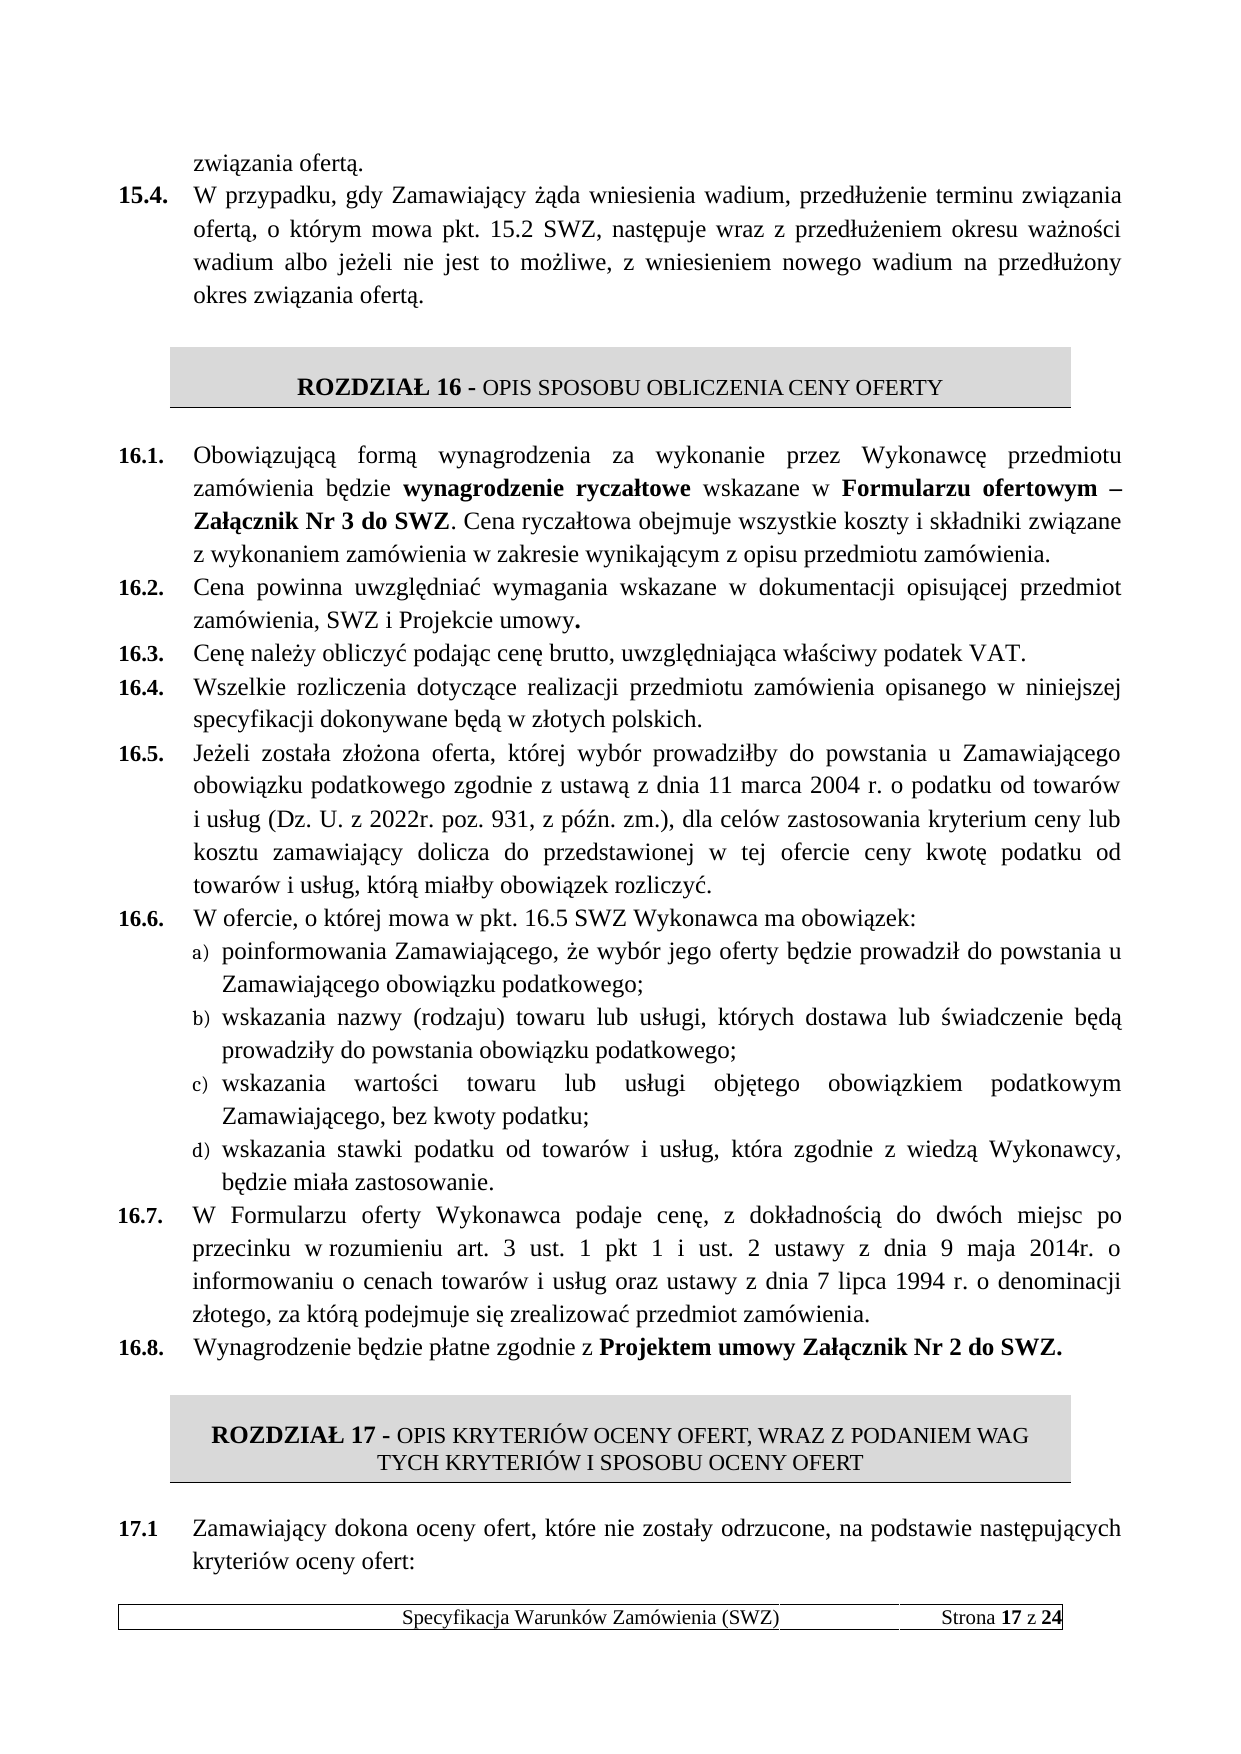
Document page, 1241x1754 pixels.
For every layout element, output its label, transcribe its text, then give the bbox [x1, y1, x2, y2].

list wskazania wartości towaru lub usługi objętego obowiązkiem podatkowym Zamawiającego, bez kwoty podatku; [192, 1068, 1122, 1129]
list Cena powinna uwzględniać wymagania wskazane w dokumentacji opisującej przedmiot zamówienia, SWZ i Projekcie umowy. [118, 572, 1122, 634]
list poinformowania Zamawiającego, że wybór jego oferty będzie prowadził do powstania u Zamawiającego obowiązku podatkowego; [192, 936, 1122, 997]
list W przypadku, gdy Zamawiający żąda wniesienia wadium, przedłużenie terminu związania ofertą, o którym mowa pkt. 15.2 SWZ, następuje wraz z przedłużeniem okresu ważności wadium albo jeżeli nie jest to możliwe, z wniesieniem nowego wadium na przedłużony okres związania ofertą. [118, 181, 1122, 308]
list Wszelkie rozliczenia dotyczące realizacji przedmiotu zamówienia opisanego w niniejszej specyfikacji dokonywane będą w złotych polskich. [118, 672, 1122, 733]
list W Formularzu oferty Wykonawca podaje cenę, z dokładnością do dwóch miejsc po przecinku w rozumieniu art. 3 ust. 1 pkt 1 i ust. 2 ustawy z dnia 9 maja 2014r. o informowaniu o cenach towarów i usług oraz ustawy z dnia 7 lipca 1994 r. o denominacji złotego, za którą podejmuje się zrealizować przedmiot zamówienia. [117, 1200, 1122, 1328]
list wskazania stawki podatku od towarów i usług, która zgodnie z wiedzą Wykonawcy, będzie miała zastosowanie. [192, 1134, 1122, 1196]
list W ofercie, o której mowa w pkt. 16.5 SWZ Wykonawca ma obowiązek: [118, 903, 1122, 931]
list wskazania nazwy (rodzaju) towaru lub usługi, których dostawa lub świadczenie będą prowadziły do powstania obowiązku podatkowego; [192, 1002, 1122, 1063]
list Wynagrodzenie będzie płatne zgodnie z Projektem umowy Załącznik Nr 2 do SWZ. [118, 1332, 1122, 1361]
table_header ROZDZIAŁ 16 - OPIS SPOSOBU OBLICZENIA CENY OFERTY [170, 347, 1071, 407]
table_header ROZDZIAŁ 17 - OPIS KRYTERIÓW OCENY OFERT, WRAZ Z PODANIEM WAG TYCH KRYTERIÓW I SPOSOBU OCENY OFERT [170, 1395, 1071, 1482]
list Jeżeli została złożona oferta, której wybór prowadziłby do powstania u Zamawiającego obowiązku podatkowego zgodnie z ustawą z dnia 11 marca 2004 r. o podatku od towarów i usług (Dz. U. z 2022r. poz. 931, z późn. zm.), dla celów zastosowania kryterium ceny lub kosztu zamawiający dolicza do przedstawionej w tej ofercie ceny kwotę podatku od towarów i usług, którą miałby obowiązek rozliczyć. [118, 738, 1122, 898]
list Zamawiający dokona oceny ofert, które nie zostały odrzucone, na podstawie następujących kryteriów oceny ofert: [118, 1513, 1122, 1574]
list Cenę należy obliczyć podając cenę brutto, uwzględniająca właściwy podatek VAT. [118, 638, 1122, 667]
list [118, 148, 1122, 176]
list Obowiązującą formą wynagrodzenia za wykonanie przez Wykonawcę przedmiotu zamówienia będzie wynagrodzenie ryczałtowe wskazane w Formularzu ofertowym – Załącznik Nr 3 do SWZ. Cena ryczałtowa obejmuje wszystkie koszty i składniki związane z wykonaniem zamówienia w zakresie wynikającym z opisu przedmiotu zamówienia. [118, 440, 1122, 568]
